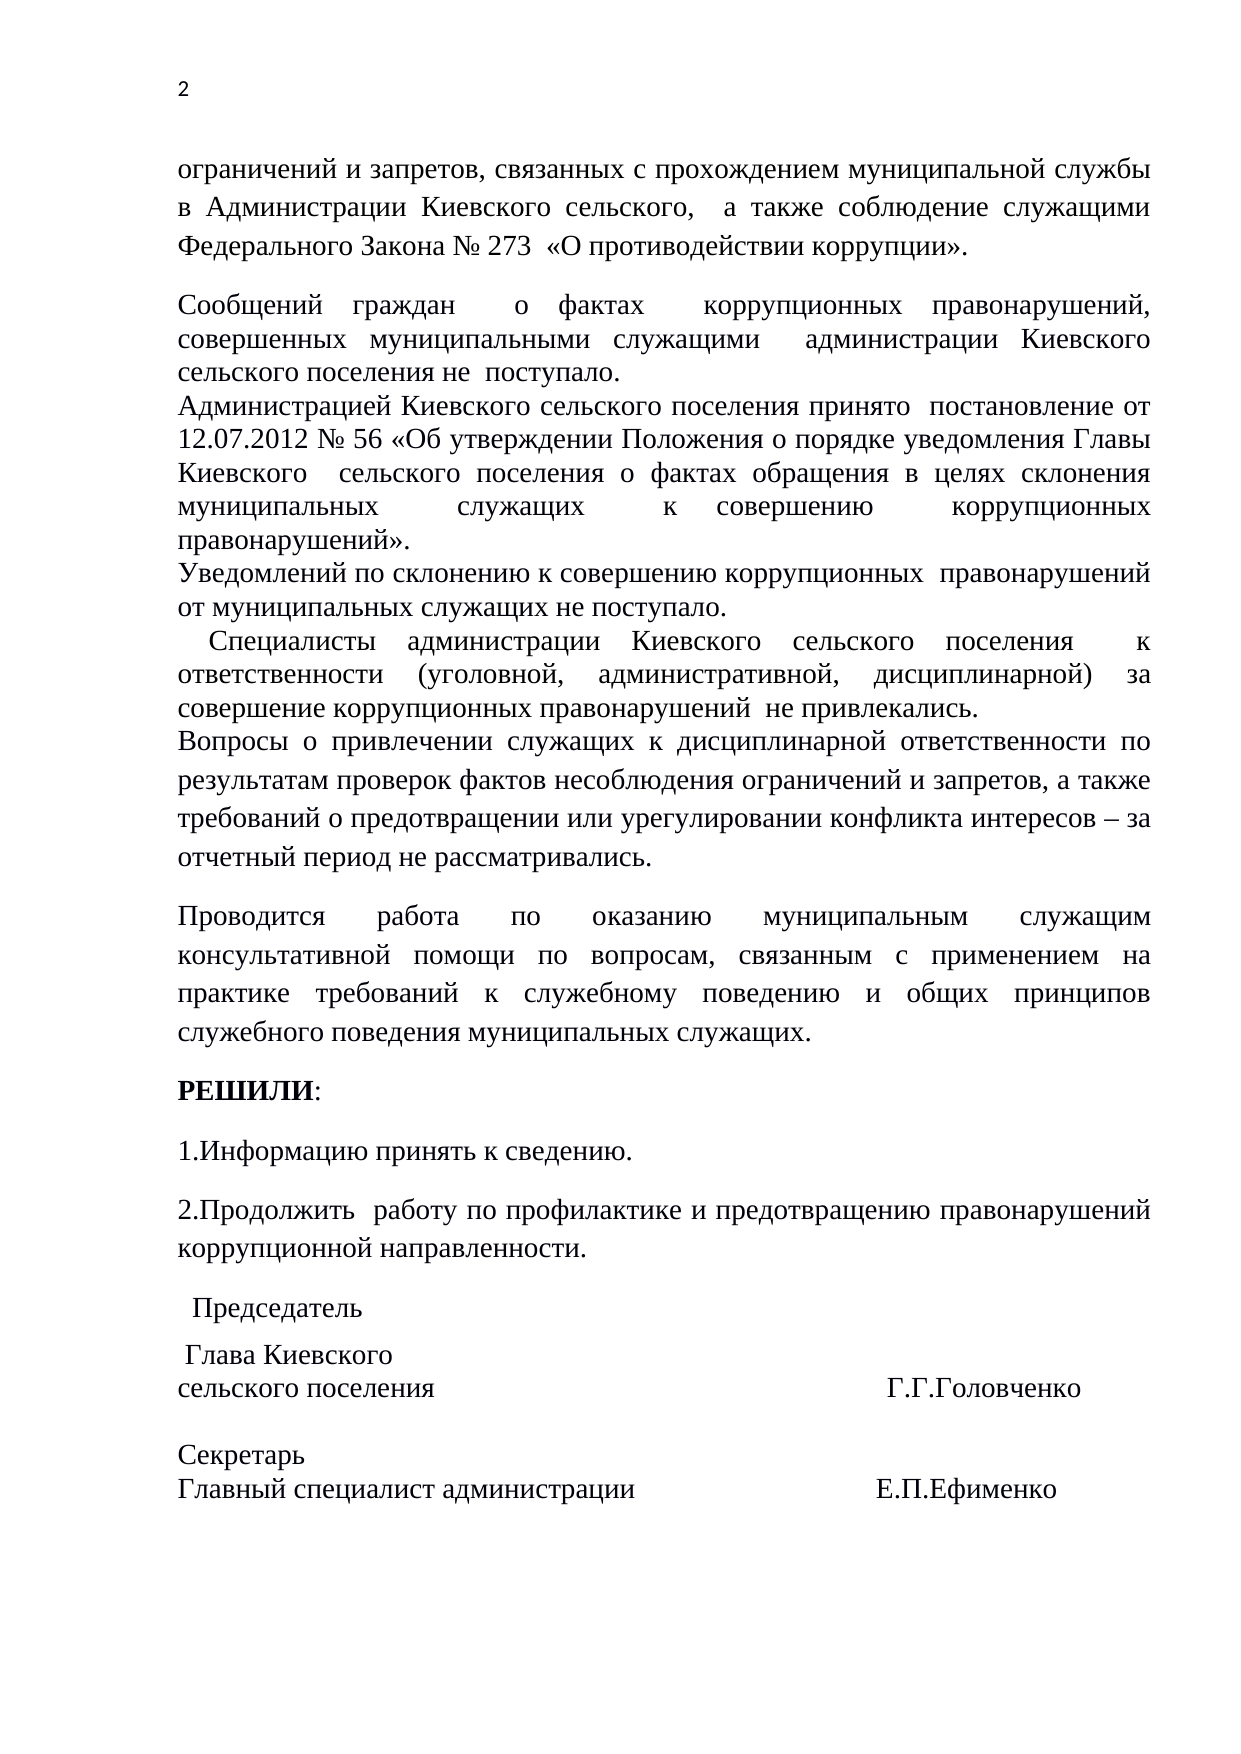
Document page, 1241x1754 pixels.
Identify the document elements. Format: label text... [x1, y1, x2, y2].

text Проводится работа по оказанию муниципальным служащим консультативной помощи по вопросам, связанным с применением на практике требований к служебному поведению и общих принципов служебного поведения муниципальных служащих. [177, 898, 1152, 1047]
text 2.Продолжить работу по профилактике и предотвращению правонарушений коррупционной направленности. [177, 1192, 1152, 1264]
text Председатель [177, 1290, 1152, 1323]
text Специалисты администрации Киевского сельского поселения к ответственности (уголовной, административной, дисциплинарной) за совершение коррупционных правонарушений не привлекались. [177, 623, 1152, 723]
text Секретарь [177, 1437, 1152, 1471]
text РЕШИЛИ: [177, 1073, 1152, 1107]
text Глава Киевского [177, 1337, 1152, 1370]
text Уведомлений по склонению к совершению коррупционных правонарушений от муниципальных служащих не поступало. [177, 556, 1152, 623]
text Администрацией Киевского сельского поселения принято постановление от 12.07.2012 № 56 «Об утверждении Положения о порядке уведомления Главы Киевского сельского поселения о фактах обращения в целях склонения муниципальных служащих к совершению коррупционных правонарушений». [177, 388, 1152, 556]
text 1.Информацию принять к сведению. [177, 1133, 1152, 1166]
text сельского поселения Г.Г.Головченко [177, 1370, 1152, 1404]
text Вопросы о привлечении служащих к дисциплинарной ответственности по результатам проверок фактов несоблюдения ограничений и запретов, а также требований о предотвращении или урегулировании конфликта интересов – за отчетный период не рассматривались. [177, 723, 1152, 872]
text Главный специалист администрации Е.П.Ефименко [177, 1471, 1152, 1504]
text Сообщений граждан о фактах коррупционных правонарушений, совершенных муниципальными служащими администрации Киевского сельского поселения не поступало. [177, 287, 1152, 388]
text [177, 151, 1152, 261]
